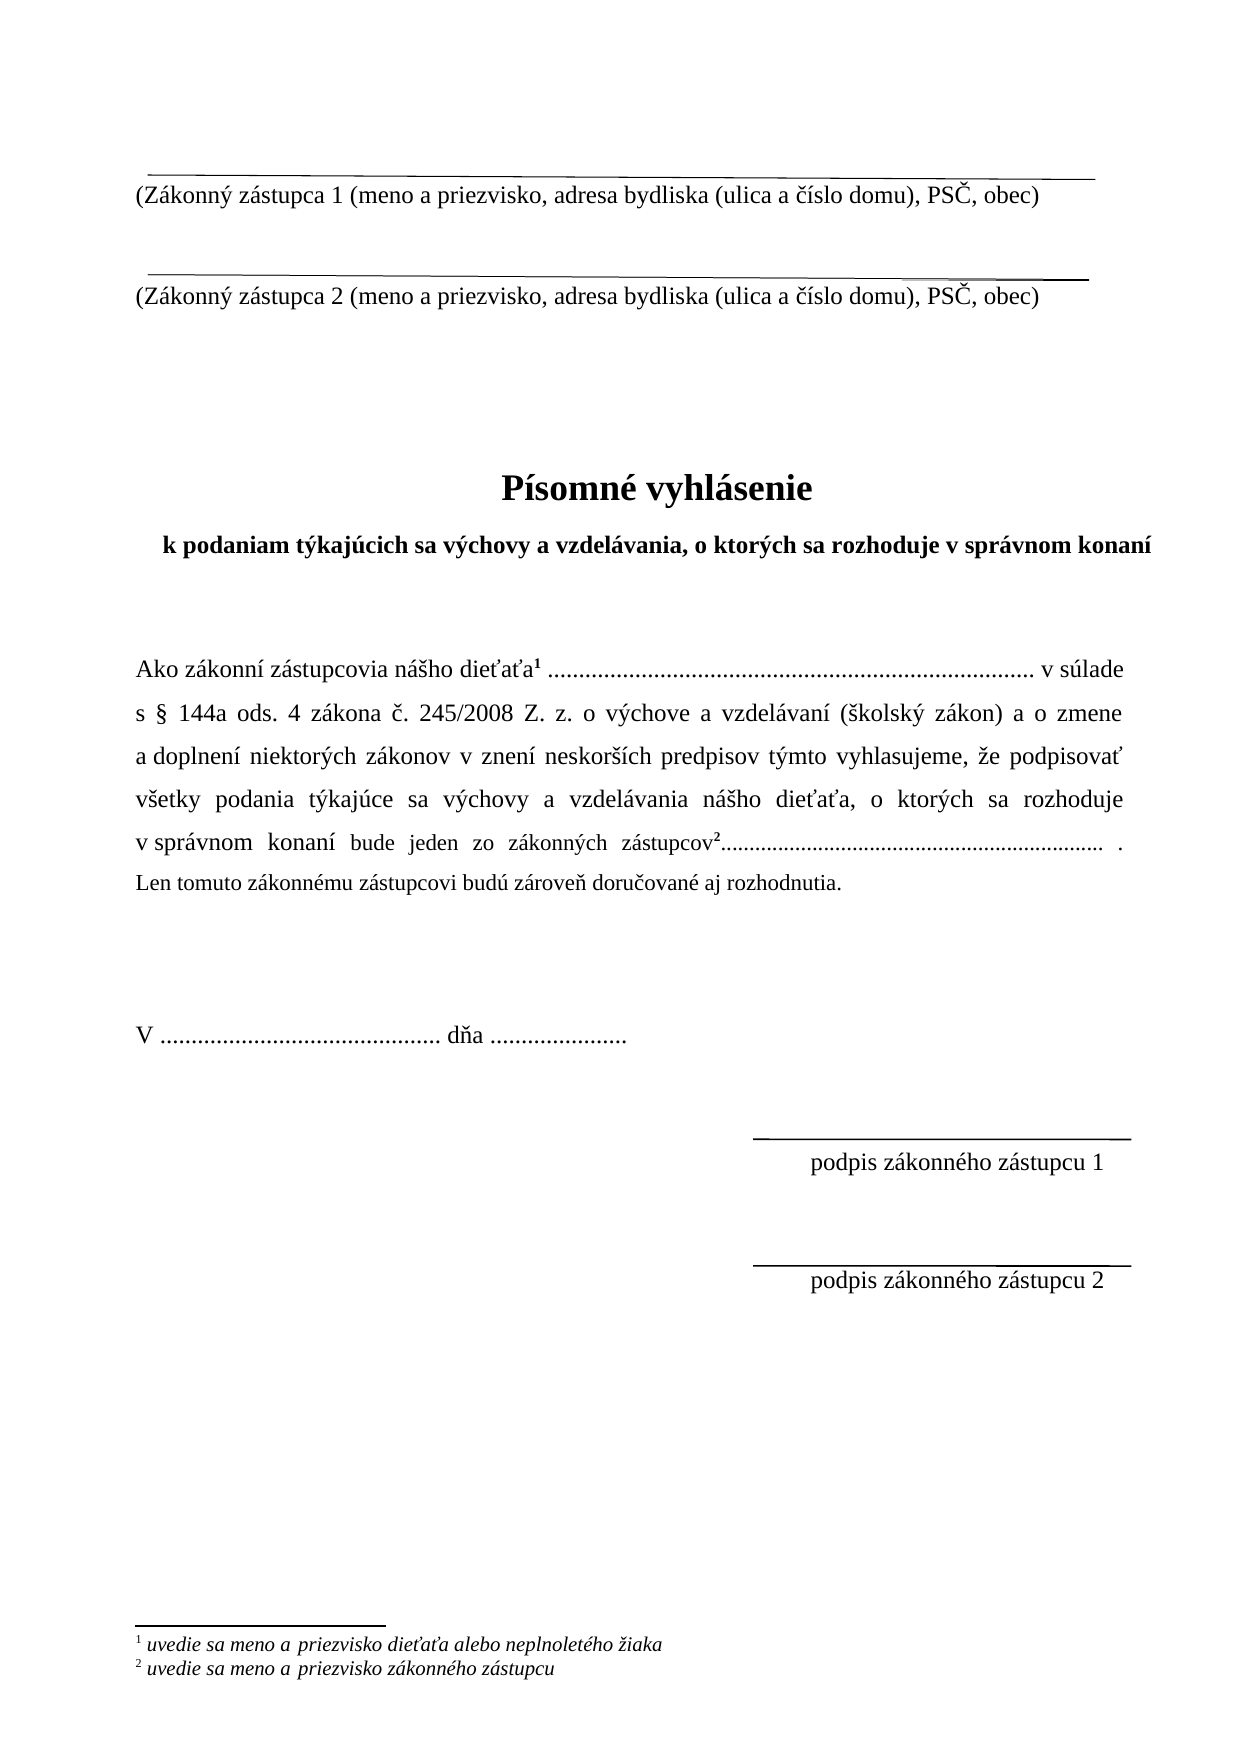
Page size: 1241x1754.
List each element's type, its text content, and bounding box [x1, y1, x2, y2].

text (Zákonný zástupca 2 (meno a priezvisko, adresa bydliska (ulica a číslo domu), PSČ, obec) [135, 271, 1134, 310]
text Ako zákonní zástupcovia nášho dieťaťa .............................................................................. v súlade s § 144a ods. 4 zákona č. 245/2008 Z. z. o výchove a vzdelávaní (školský zákon) a o zmene a doplnení niektorých zákonov v znení neskorších predpisov týmto vyhlasujeme, že podpisovať všetky podania týkajúce sa výchovy a vzdelávania nášho dieťaťa, o ktorých sa rozhoduje v správnom konaní bude jeden zo zákonných zástupcov................................................................... . Len tomuto zákonnému zástupcovi budú zároveň doručované aj rozhodnutia. [135, 654, 1124, 895]
text Písomné vyhlásenie [135, 465, 1178, 508]
text podpis zákonného zástupcu 1 [735, 1147, 1134, 1176]
text V ............................................. dňa ...................... [135, 1021, 1134, 1049]
text podpis zákonného zástupcu 2 [735, 1265, 1134, 1293]
text (Zákonný zástupca 1 (meno a priezvisko, adresa bydliska (ulica a číslo domu), PSČ, obec) [135, 167, 1134, 209]
picture [147, 274, 1090, 281]
text k podaniam týkajúcich sa výchovy a vzdelávania, o ktorých sa rozhoduje v správnom konaní [135, 530, 1178, 559]
